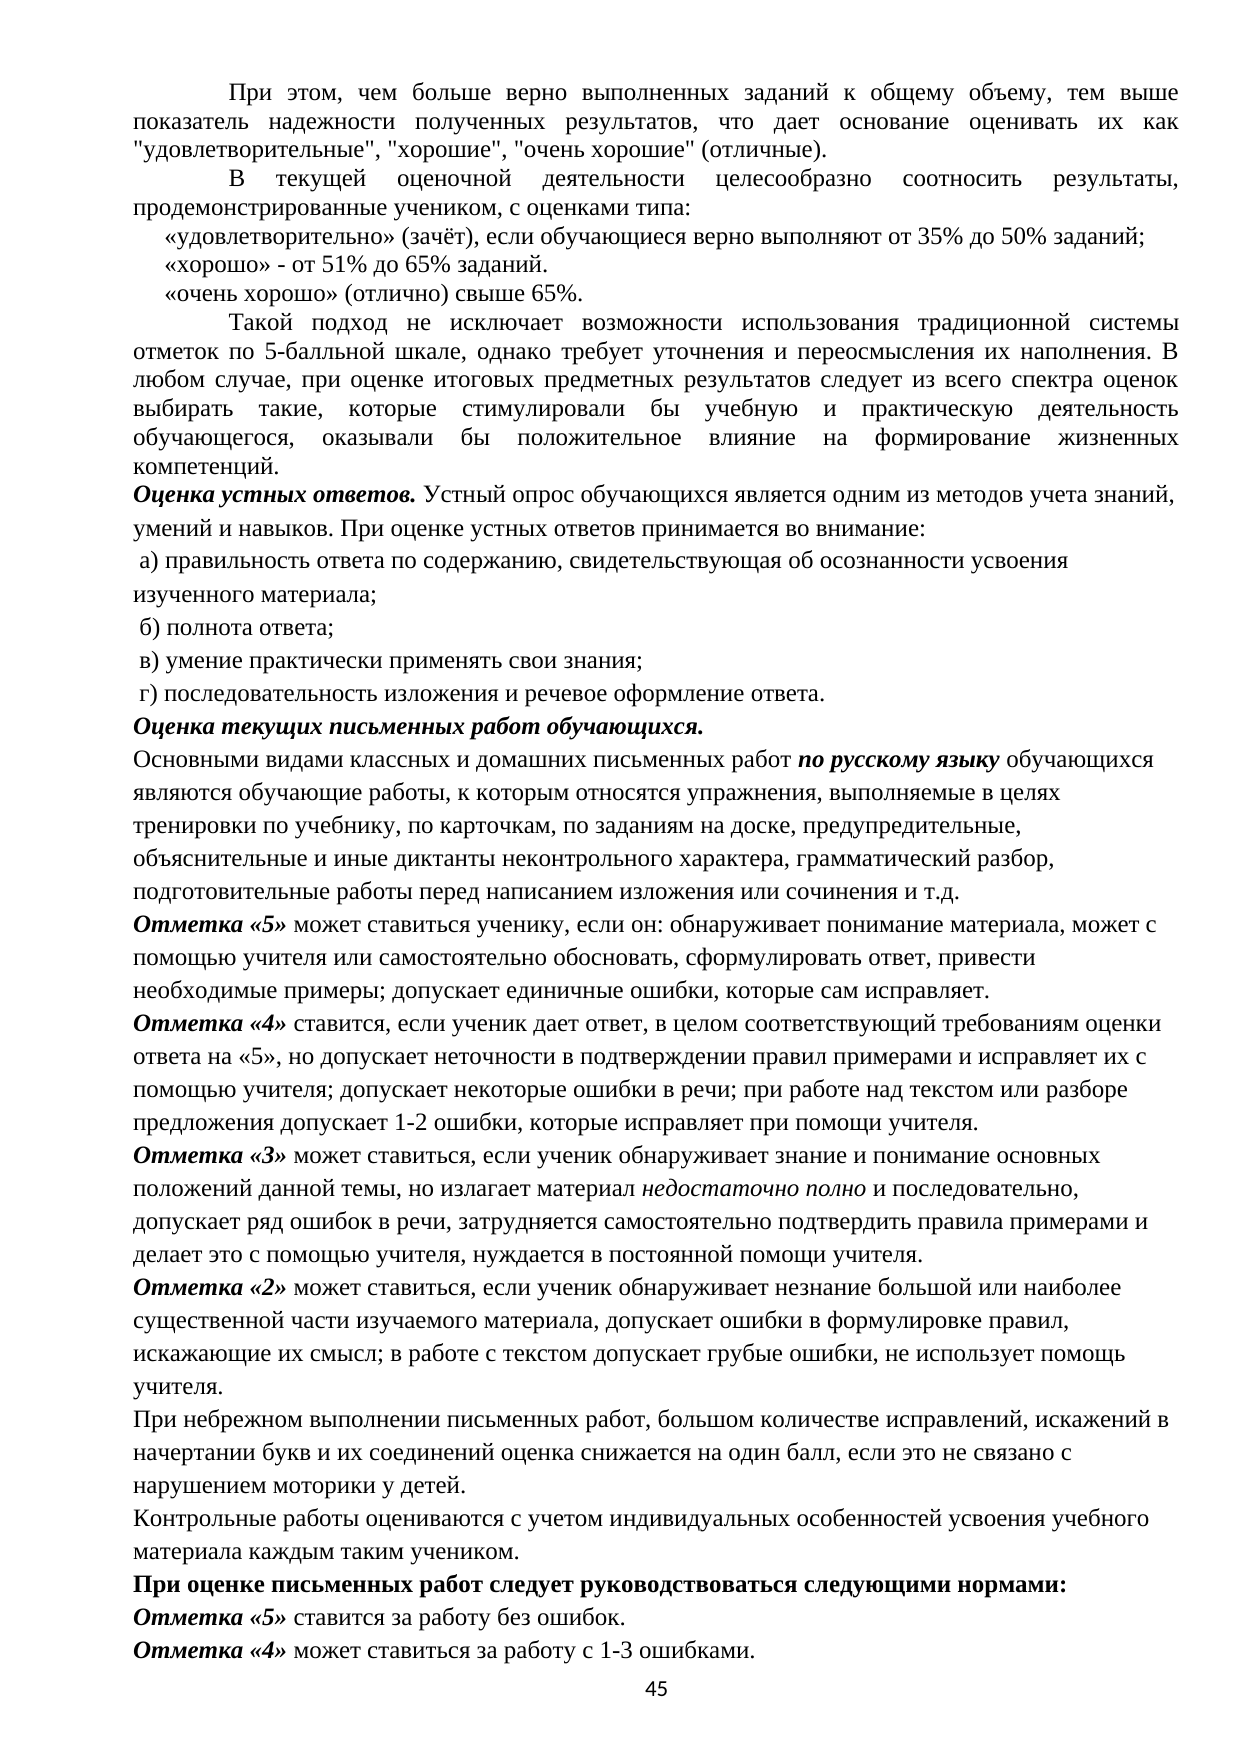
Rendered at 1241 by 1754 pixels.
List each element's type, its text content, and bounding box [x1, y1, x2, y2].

text а) правильность ответа по содержанию, свидетельствующая об осознанности усвоения изученного материала; [133, 546, 1180, 607]
text г) последовательность изложения и речевое оформление ответа. [133, 678, 1180, 706]
text При небрежном выполнении письменных работ, большом количестве исправлений, искажений в начертании букв и их соединений оценка снижается на один балл, если это не связано с нарушением моторики у детей. [133, 1404, 1180, 1499]
text При оценке письменных работ следует руководствоваться следующими нормами: [133, 1569, 1180, 1598]
text Отметка «5» ставится за работу без ошибок. [133, 1602, 1180, 1631]
text «хорошо» - от 51% до 65% заданий. [133, 249, 1180, 278]
text При этом, чем больше верно выполненных заданий к общему объему, тем выше показатель надежности полученных результатов, что дает основание оценивать их как "удовлетворительные", "хорошие", "очень хорошие" (отличные). [133, 77, 1180, 163]
text Отметка «4» ставится, если ученик дает ответ, в целом соответствующий требованиям оценки ответа на «5», но допускает неточности в подтверждении правил примерами и исправляет их с помощью учителя; допускает некоторые ошибки в речи; при работе над текстом или разборе предложения допускает 1-2 ошибки, которые исправляет при помощи учителя. [133, 1008, 1180, 1136]
text Отметка «3» может ставиться, если ученик обнаруживает знание и понимание основных положений данной темы, но излагает материал недостаточно полно и последовательно, допускает ряд ошибок в речи, затрудняется самостоятельно подтвердить правила примерами и делает это с помощью учителя, нуждается в постоянной помощи учителя. [133, 1140, 1180, 1268]
text Отметка «2» может ставиться, если ученик обнаруживает незнание большой или наиболее существенной части изучаемого материала, допускает ошибки в формулировке правил, искажающие их смысл; в работе с текстом допускает грубые ошибки, не использует помощь учителя. [133, 1272, 1180, 1400]
text В текущей оценочной деятельности целесообразно соотносить результаты, продемонстрированные учеником, с оценками типа: [133, 163, 1180, 221]
text «очень хорошо» (отлично) свыше 65%. [133, 278, 1180, 307]
text в) умение практически применять свои знания; [133, 645, 1180, 673]
text Оценка устных ответов. Устный опрос обучающихся является одним из методов учета знаний, умений и навыков. При оценке устных ответов принимается во внимание: [133, 479, 1180, 541]
text Отметка «4» может ставиться за работу с 1-3 ошибками. [133, 1635, 1180, 1664]
text б) полнота ответа; [133, 612, 1180, 640]
text Основными видами классных и домашних письменных работ по русскому языку обучающихся являются обучающие работы, к которым относятся упражнения, выполняемые в целях тренировки по учебнику, по карточкам, по заданиям на доске, предупредительные, объяснительные и иные диктанты неконтрольного характера, грамматический разбор, подготовительные работы перед написанием изложения или сочинения и т.д. [133, 744, 1180, 904]
text Отметка «5» может ставиться ученику, если он: обнаруживает понимание материала, может с помощью учителя или самостоятельно обосновать, сформулировать ответ, привести необходимые примеры; допускает единичные ошибки, которые сам исправляет. [133, 909, 1180, 1004]
text «удовлетворительно» (зачёт), если обучающиеся верно выполняют от 35% до 50% заданий; [133, 221, 1180, 249]
text Контрольные работы оцениваются с учетом индивидуальных особенностей усвоения учебного материала каждым таким учеником. [133, 1503, 1180, 1565]
text Такой подход не исключает возможности использования традиционной системы отметок по 5-балльной шкале, однако требует уточнения и переосмысления их наполнения. В любом случае, при оценке итоговых предметных результатов следует из всего спектра оценок выбирать такие, которые стимулировали бы учебную и практическую деятельность обучающегося, оказывали бы положительное влияние на формирование жизненных компетенций. [133, 307, 1180, 479]
text Оценка текущих письменных работ обучающихся. [133, 711, 1180, 739]
